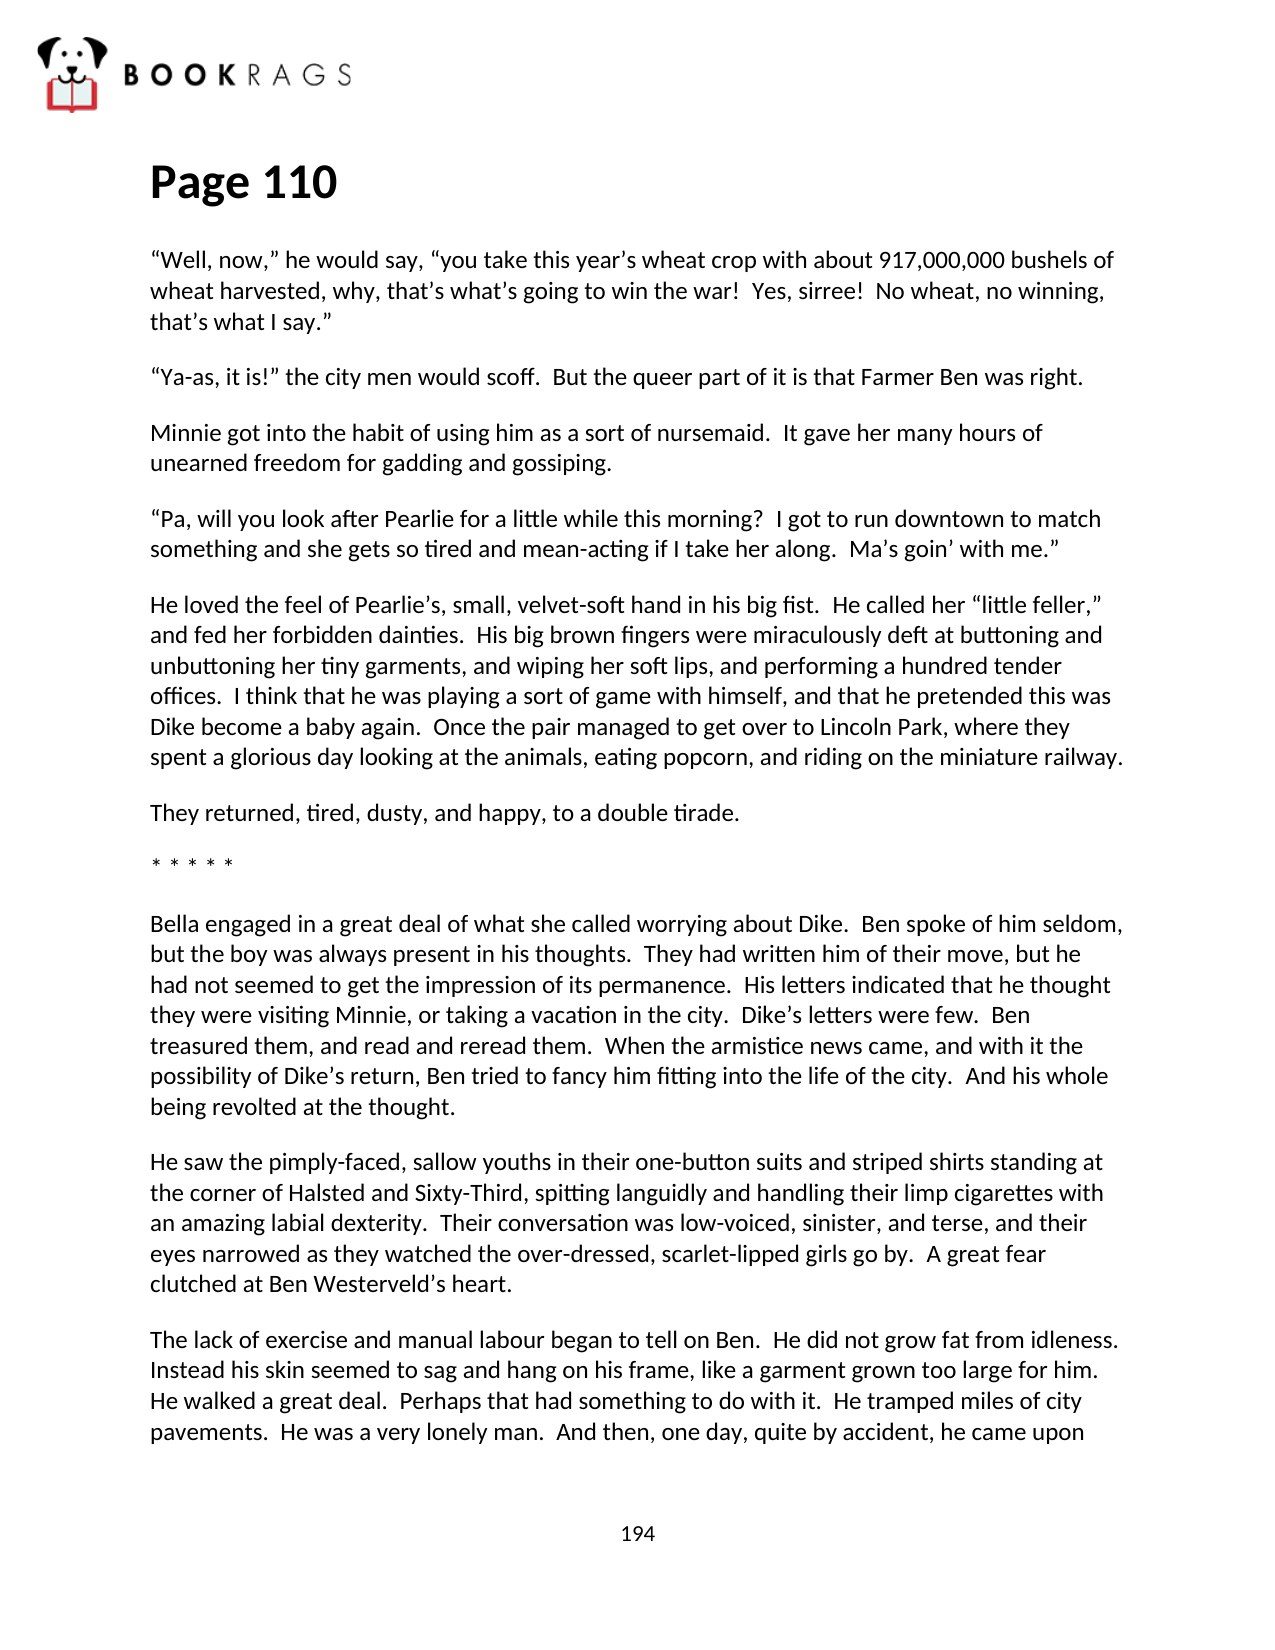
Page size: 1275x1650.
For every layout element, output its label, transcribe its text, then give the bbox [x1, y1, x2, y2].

text Minnie got into the habit of using him as a sort of nursemaid. It gave her many hours of unearned freedom for gadding and gossiping. [150, 417, 1125, 478]
text “Ya-as, it is!” the city men would scoff. But the queer part of it is that Farmer Ben was right. [150, 361, 1125, 392]
text “Pa, will you look after Pearlie for a little while this morning? I got to run downtown to match something and she gets so tired and mean-acting if I take her along. Ma’s goin’ with me.” [150, 503, 1125, 564]
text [150, 1324, 1125, 1446]
text “Well, now,” he would say, “you take this year’s wheat crop with about 917,000,000 bushels of wheat harvested, why, that’s what’s going to win the war! Yes, sirree! No wheat, no winning, that’s what I say.” [150, 244, 1125, 336]
text They returned, tired, dusty, and happy, to a double tirade. [150, 797, 1125, 827]
text Page 110 [150, 150, 1125, 211]
text Bella engaged in a great deal of what she called worrying about Dike. Ben spoke of him seldom, but the boy was always present in his thoughts. They had written him of their move, but he had not seemed to get the impression of its permanence. His letters indicated that he thought they were visiting Minnie, or taking a vacation in the city. Dike’s letters were few. Ben treasured them, and read and reread them. When the armistice news came, and with it the possibility of Dike’s return, Ben tried to fancy him fitting into the life of the city. And his whole being revolted at the thought. [150, 908, 1125, 1122]
text He saw the pimply-faced, sallow youths in their one-button suits and striped shirts standing at the corner of Halsted and Sixty-Third, spitting languidly and handling their limp cigarettes with an amazing labial dexterity. Their conversation was low-voiced, sinister, and terse, and their eyes narrowed as they watched the over-dressed, scarlet-lipped girls go by. A great fear clutched at Ben Westerveld’s heart. [150, 1147, 1125, 1299]
text * * * * * [150, 852, 1125, 883]
text He loved the feel of Pearlie’s, small, velvet-soft hand in his big fist. He called her “little feller,” and fed her forbidden dainties. His big brown fingers were miraculously deft at buttoning and unbuttoning her tiny garments, and wiping her soft lips, and performing a hundred tender offices. I think that he was playing a sort of game with himself, and that he pretended this was Dike become a baby again. Once the pair managed to get over to Lincoln Park, where they spent a glorious day looking at the animals, eating popcorn, and riding on the miniature railway. [150, 589, 1125, 772]
picture [37, 37, 351, 113]
